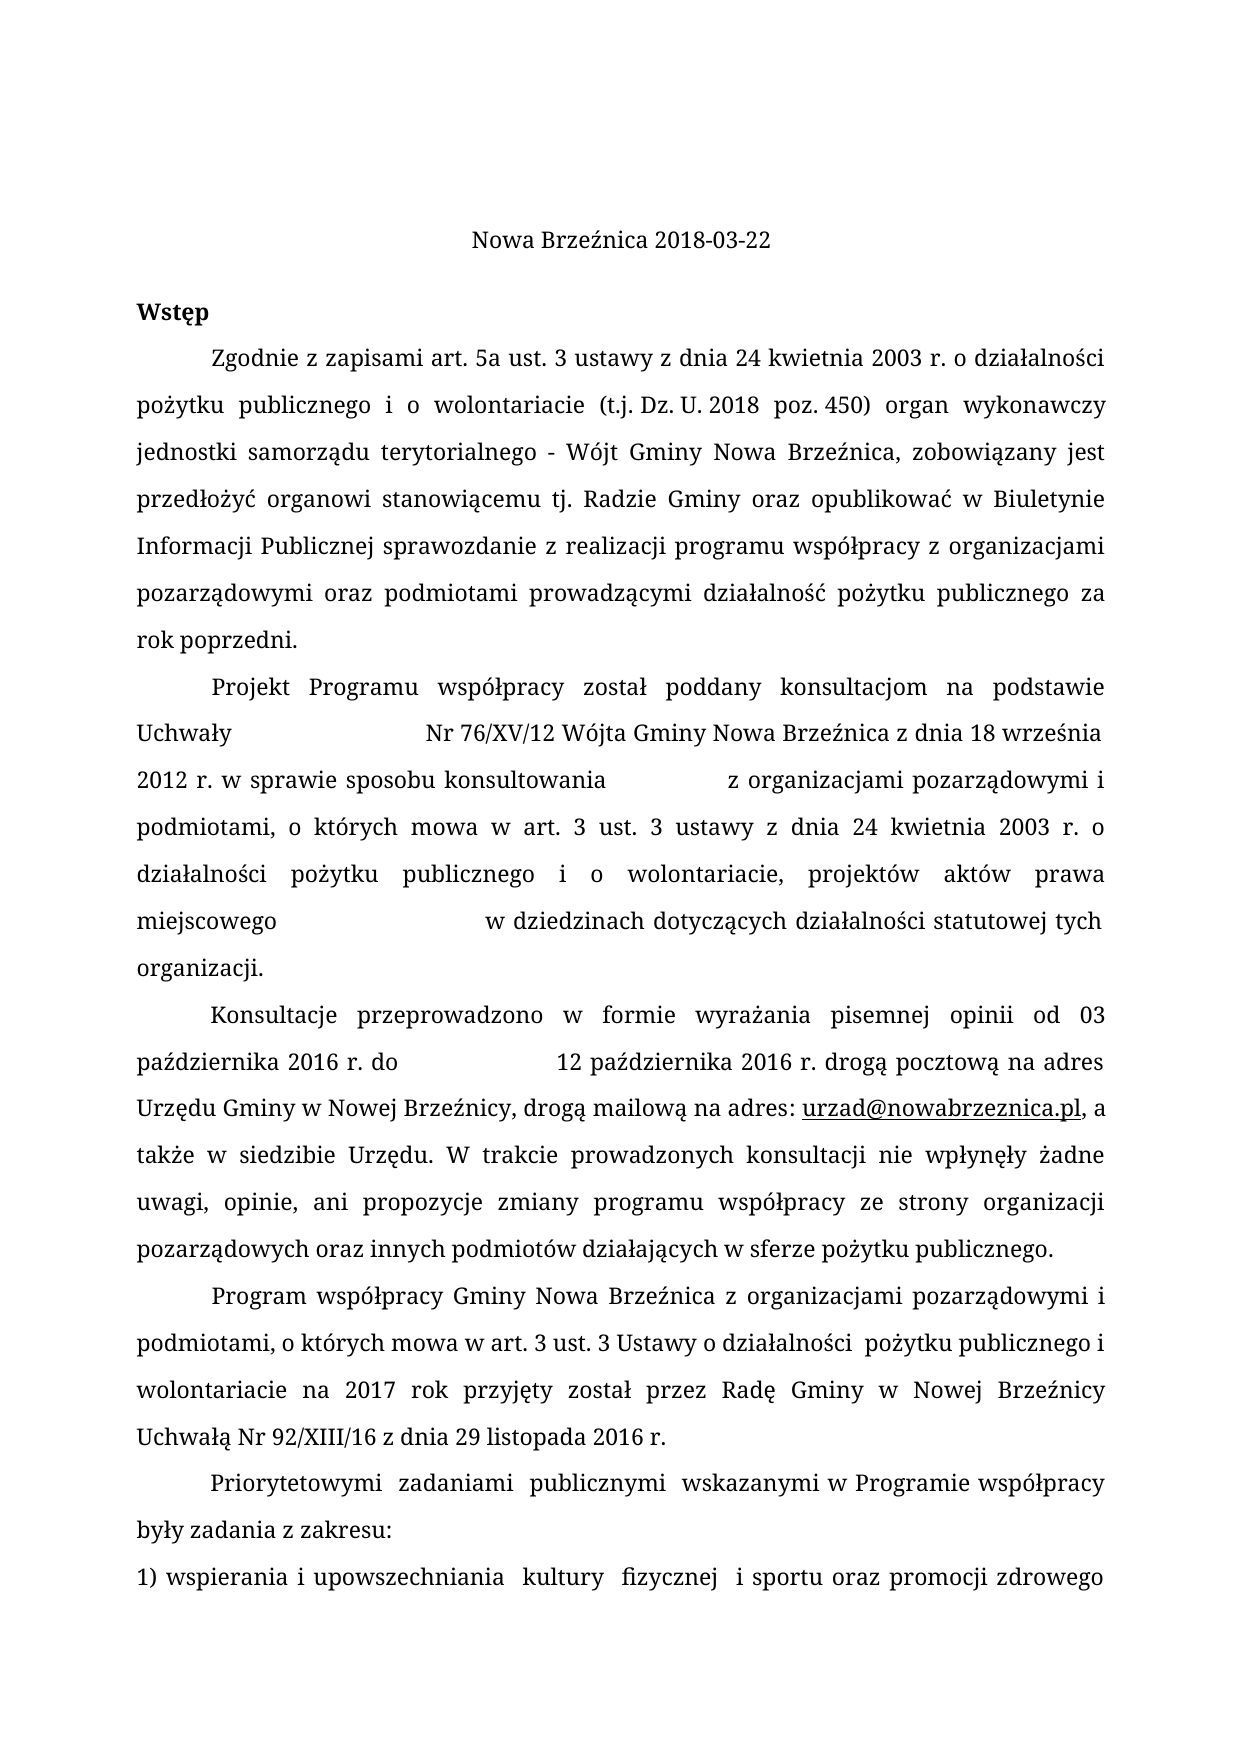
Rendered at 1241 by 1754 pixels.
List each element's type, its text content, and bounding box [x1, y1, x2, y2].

text Priorytetowymi zadaniami publicznymi wskazanymi w Programie współpracy były zadania z zakresu: [136, 1467, 1106, 1546]
text Program współpracy Gminy Nowa Brzeźnica z organizacjami pozarządowymi i podmiotami, o których mowa w art. 3 ust. 3 Ustawy o działalności pożytku publicznego i wolontariacie na 2017 rok przyjęty został przez Radę Gminy w Nowej Brzeźnicy Uchwałą Nr 92/XIII/16 z dnia 29 listopada 2016 r. [136, 1280, 1106, 1452]
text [136, 1561, 1106, 1592]
text Wstęp [136, 296, 1106, 327]
text Zgodnie z zapisami art. 5a ust. 3 ustawy z dnia 24 kwietnia 2003 r. o działalności pożytku publicznego i o wolontariacie (t.j. Dz. U. 2018 poz. 450) organ wykonawczy jednostki samorządu terytorialnego - Wójt Gminy Nowa Brzeźnica, zobowiązany jest przedłożyć organowi stanowiącemu tj. Radzie Gminy oraz opublikować w Biuletynie Informacji Publicznej sprawozdanie z realizacji programu współpracy z organizacjami pozarządowymi oraz podmiotami prowadzącymi działalność pożytku publicznego za rok poprzedni. [136, 342, 1106, 655]
text Nowa Brzeźnica 2018-03-22 [136, 224, 1106, 255]
text Projekt Programu współpracy został poddany konsultacjom na podstawie Uchwały Nr 76/XV/12 Wójta Gminy Nowa Brzeźnica z dnia 18 września 2012 r. w sprawie sposobu konsultowania z organizacjami pozarządowymi i podmiotami, o których mowa w art. 3 ust. 3 ustawy z dnia 24 kwietnia 2003 r. o działalności pożytku publicznego i o wolontariacie, projektów aktów prawa miejscowego w dziedzinach dotyczących działalności statutowej tych organizacji. [136, 671, 1106, 983]
text Konsultacje przeprowadzono w formie wyrażania pisemnej opinii od 03 października 2016 r. do 12 października 2016 r. drogą pocztową na adres Urzędu Gminy w Nowej Brzeźnicy, drogą mailową na adres: urzad@nowabrzeznica.pl, a także w siedzibie Urzędu. W trakcie prowadzonych konsultacji nie wpłynęły żadne uwagi, opinie, ani propozycje zmiany programu współpracy ze strony organizacji pozarządowych oraz innych podmiotów działających w sferze pożytku publicznego. [136, 999, 1106, 1264]
